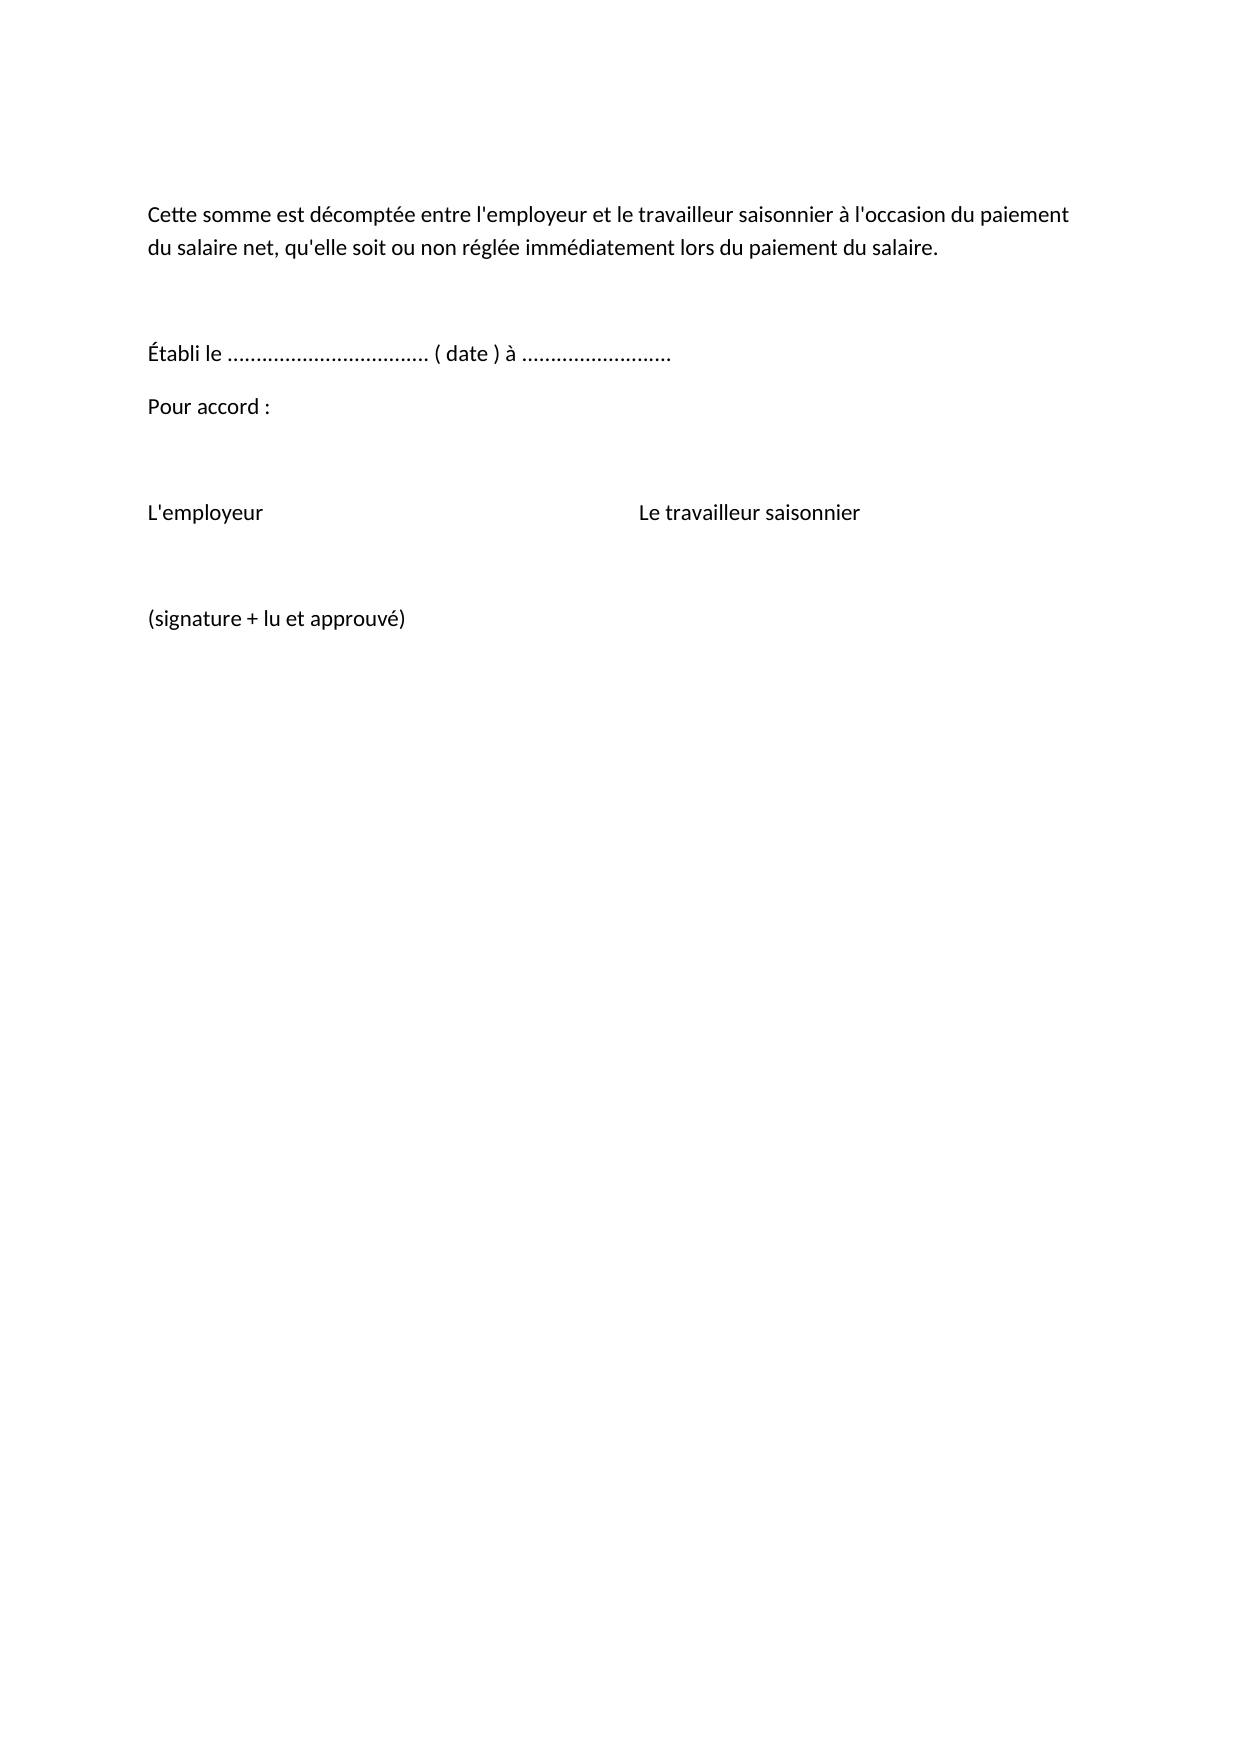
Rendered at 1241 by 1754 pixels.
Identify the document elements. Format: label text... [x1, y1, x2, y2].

text L'employeur Le travailleur saisonnier [148, 498, 1093, 526]
text Pour accord : [148, 392, 1093, 420]
text Cette somme est décomptée entre l'employeur et le travailleur saisonnier à l'occasion du paiement du salaire net, qu'elle soit ou non réglée immédiatement lors du paiement du salaire. [148, 201, 1093, 261]
text (signature + lu et approuvé) [148, 604, 1093, 632]
text Établi le ................................... ( date ) à .......................... [148, 339, 1093, 367]
